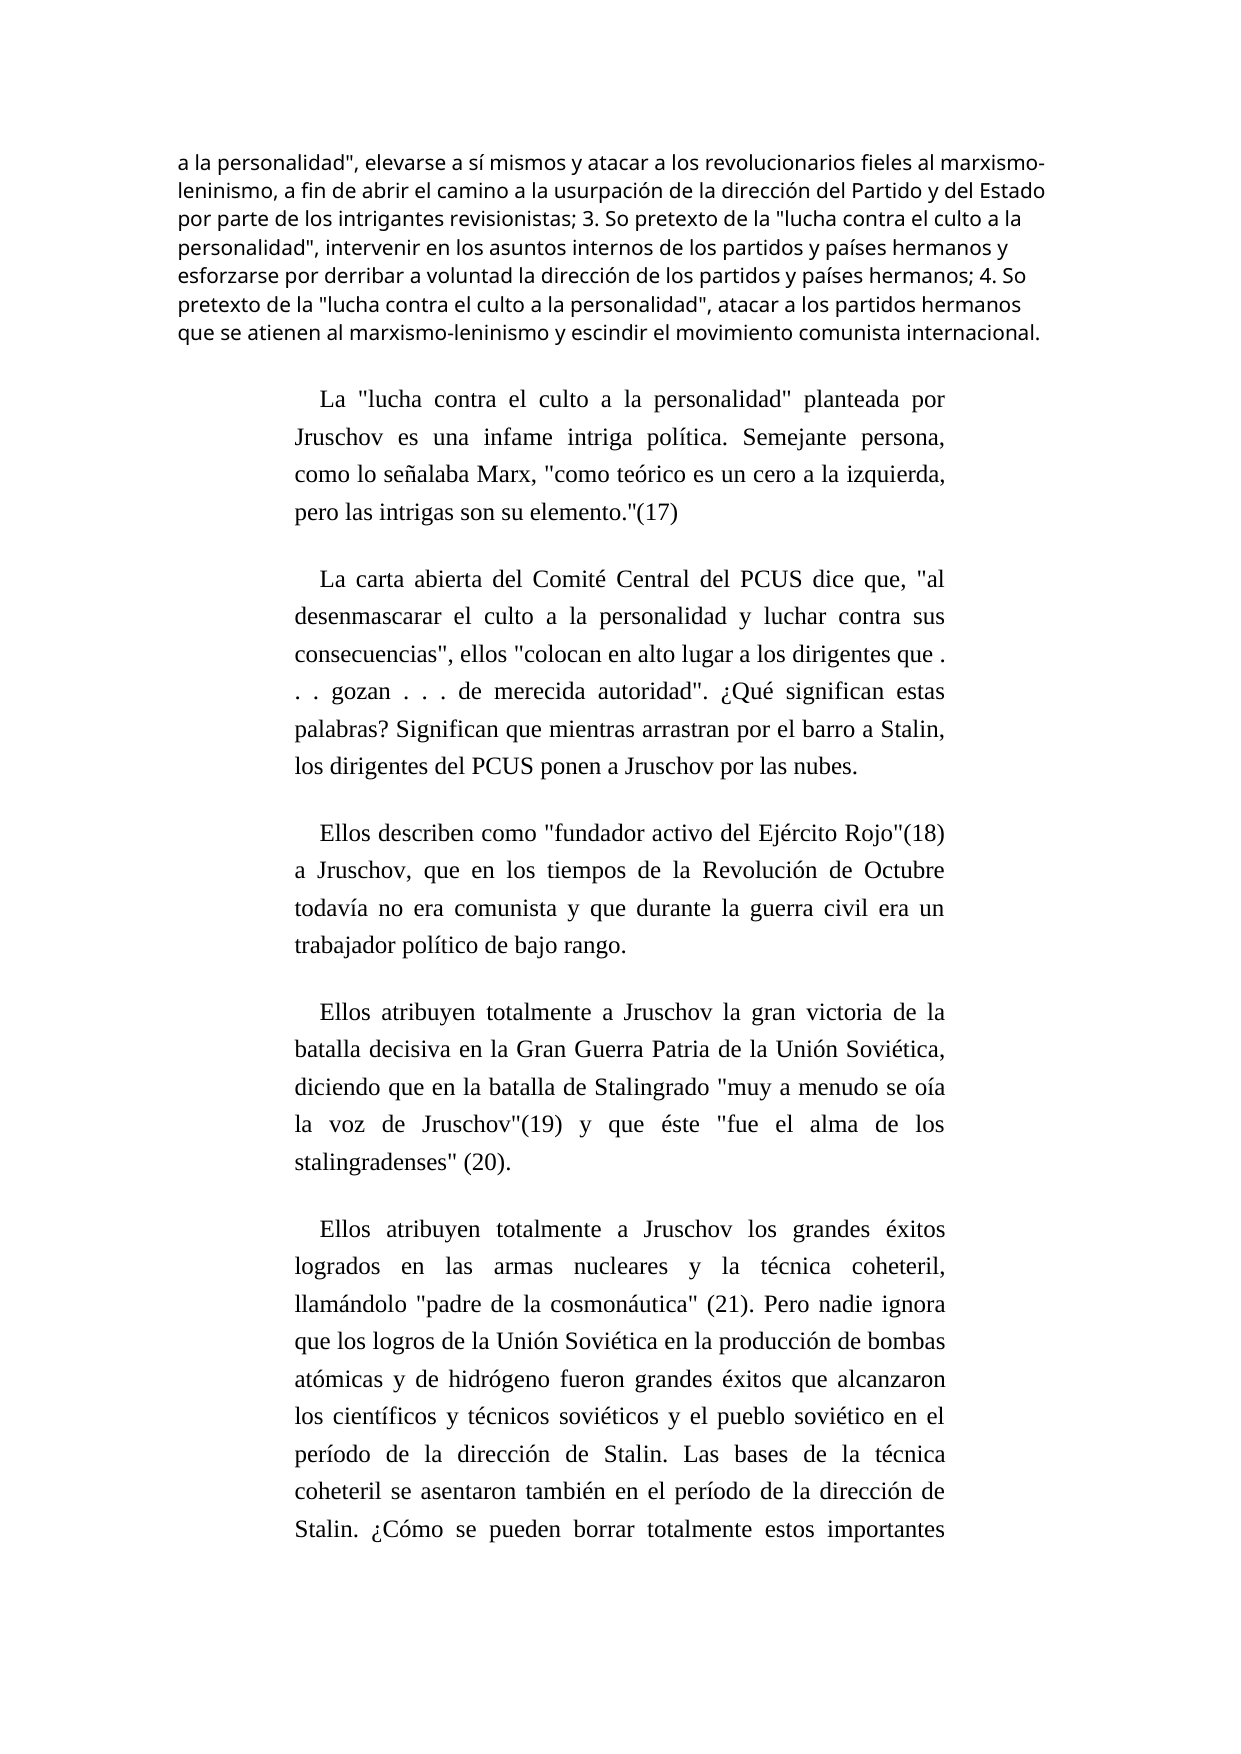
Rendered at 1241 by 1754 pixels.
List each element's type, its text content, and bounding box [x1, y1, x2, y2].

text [177, 148, 1063, 347]
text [294, 1205, 946, 1542]
text La "lucha contra el culto a la personalidad" planteada por Jruschov es una infame intriga política. Semejante persona, como lo señalaba Marx, "como teórico es un cero a la izquierda, pero las intrigas son su elemento.''(17) [294, 376, 946, 526]
text Ellos describen como "fundador activo del Ejército Rojo"(18) a Jruschov, que en los tiempos de la Revolución de Octubre todavía no era comunista y que durante la guerra civil era un trabajador político de bajo rango. [294, 809, 946, 959]
text Ellos atribuyen totalmente a Jruschov la gran victoria de la batalla decisiva en la Gran Guerra Patria de la Unión Soviética, diciendo que en la batalla de Stalingrado "muy a menudo se oía la voz de Jruschov"(19) y que éste "fue el alma de los stalingradenses" (20). [294, 988, 946, 1176]
text La carta abierta del Comité Central del PCUS dice que, "al desenmascarar el culto a la personalidad y luchar contra sus consecuencias", ellos "colocan en alto lugar a los dirigentes que . . . gozan . . . de merecida autoridad". ¿Qué significan estas palabras? Significan que mientras arrastran por el barro a Stalin, los dirigentes del PCUS ponen a Jruschov por las nubes. [294, 555, 946, 780]
